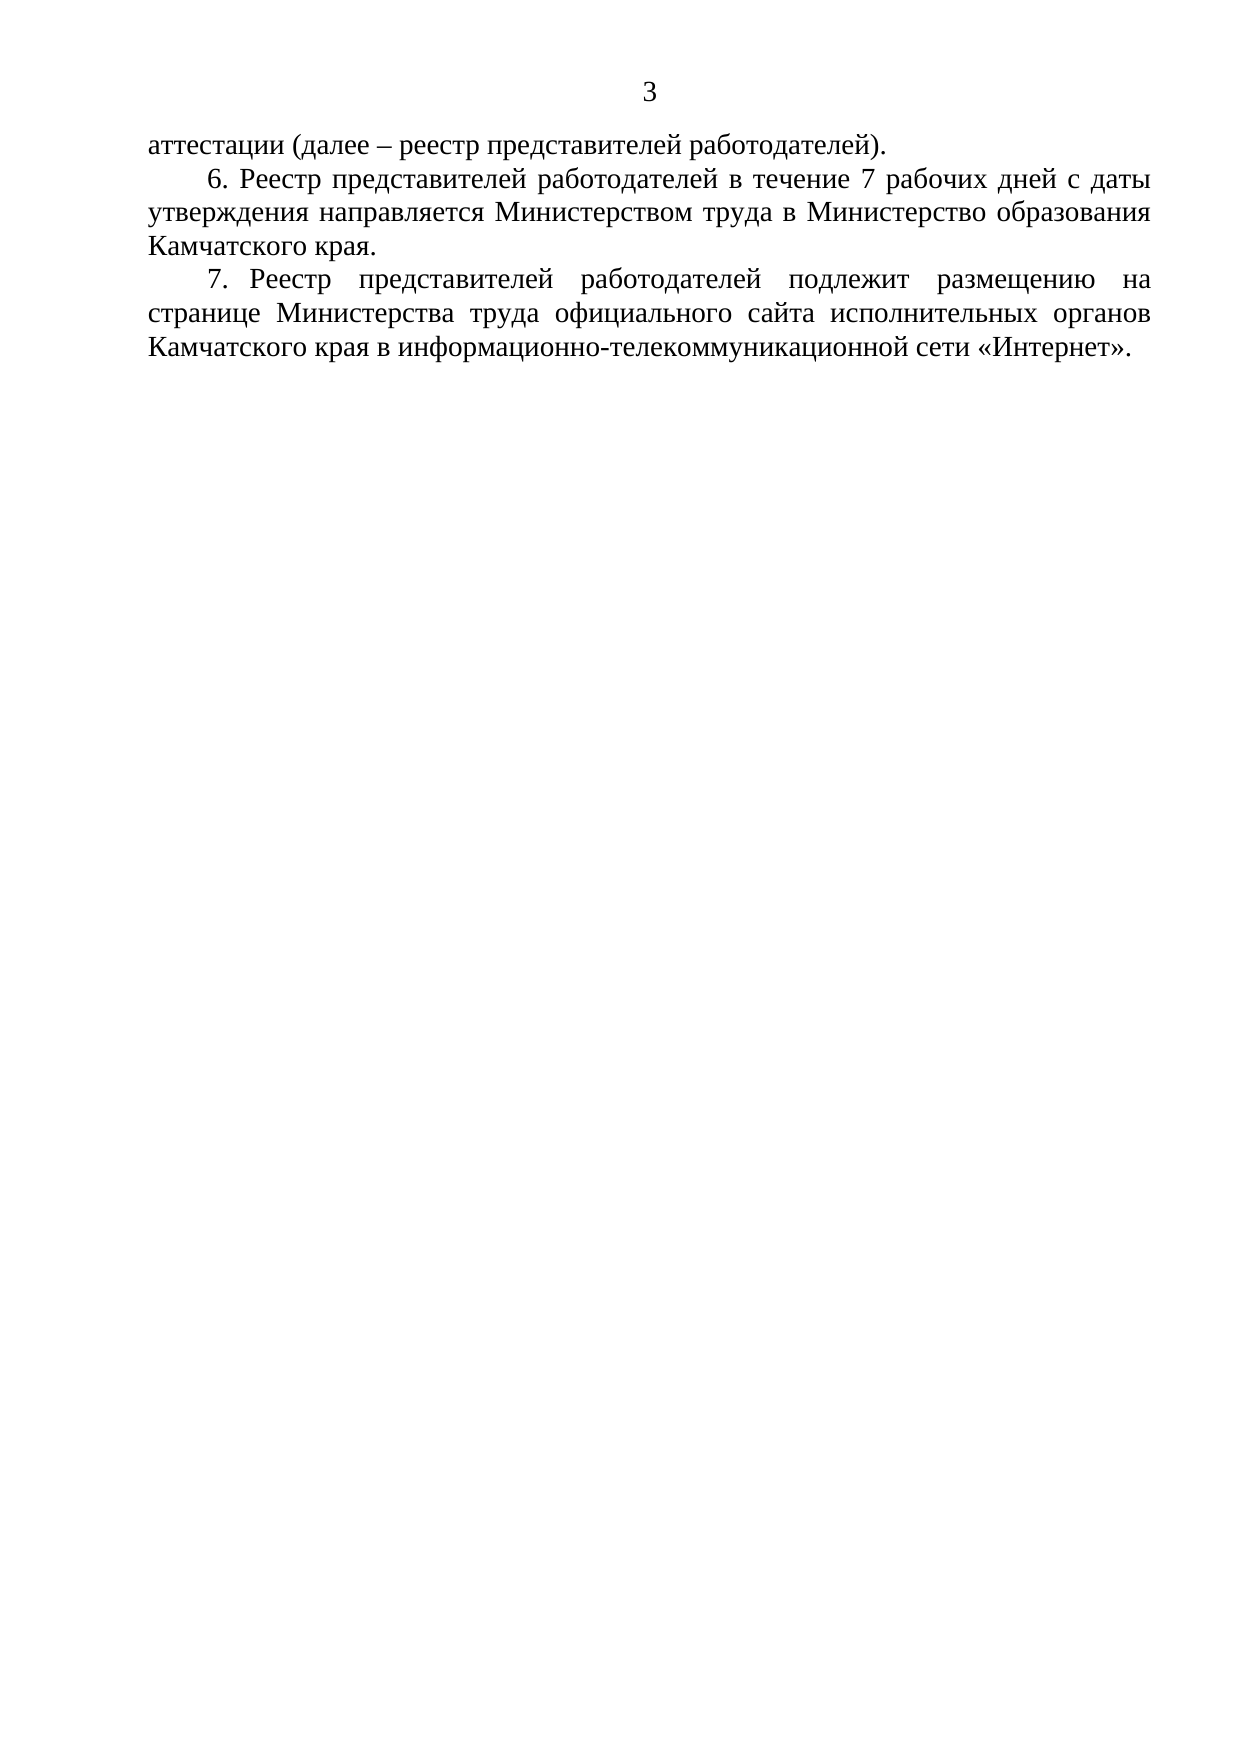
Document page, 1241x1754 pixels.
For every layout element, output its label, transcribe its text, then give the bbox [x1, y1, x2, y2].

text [148, 127, 1152, 161]
text 6. Реестр представителей работодателей в течение 7 рабочих дней с даты утверждения направляется Министерством труда в Министерство образования Камчатского края. [148, 161, 1152, 262]
text 7. Реестр представителей работодателей подлежит размещению на странице Министерства труда официального сайта исполнительных органов Камчатского края в информационно-телекоммуникационной сети «Интернет». [148, 262, 1152, 362]
